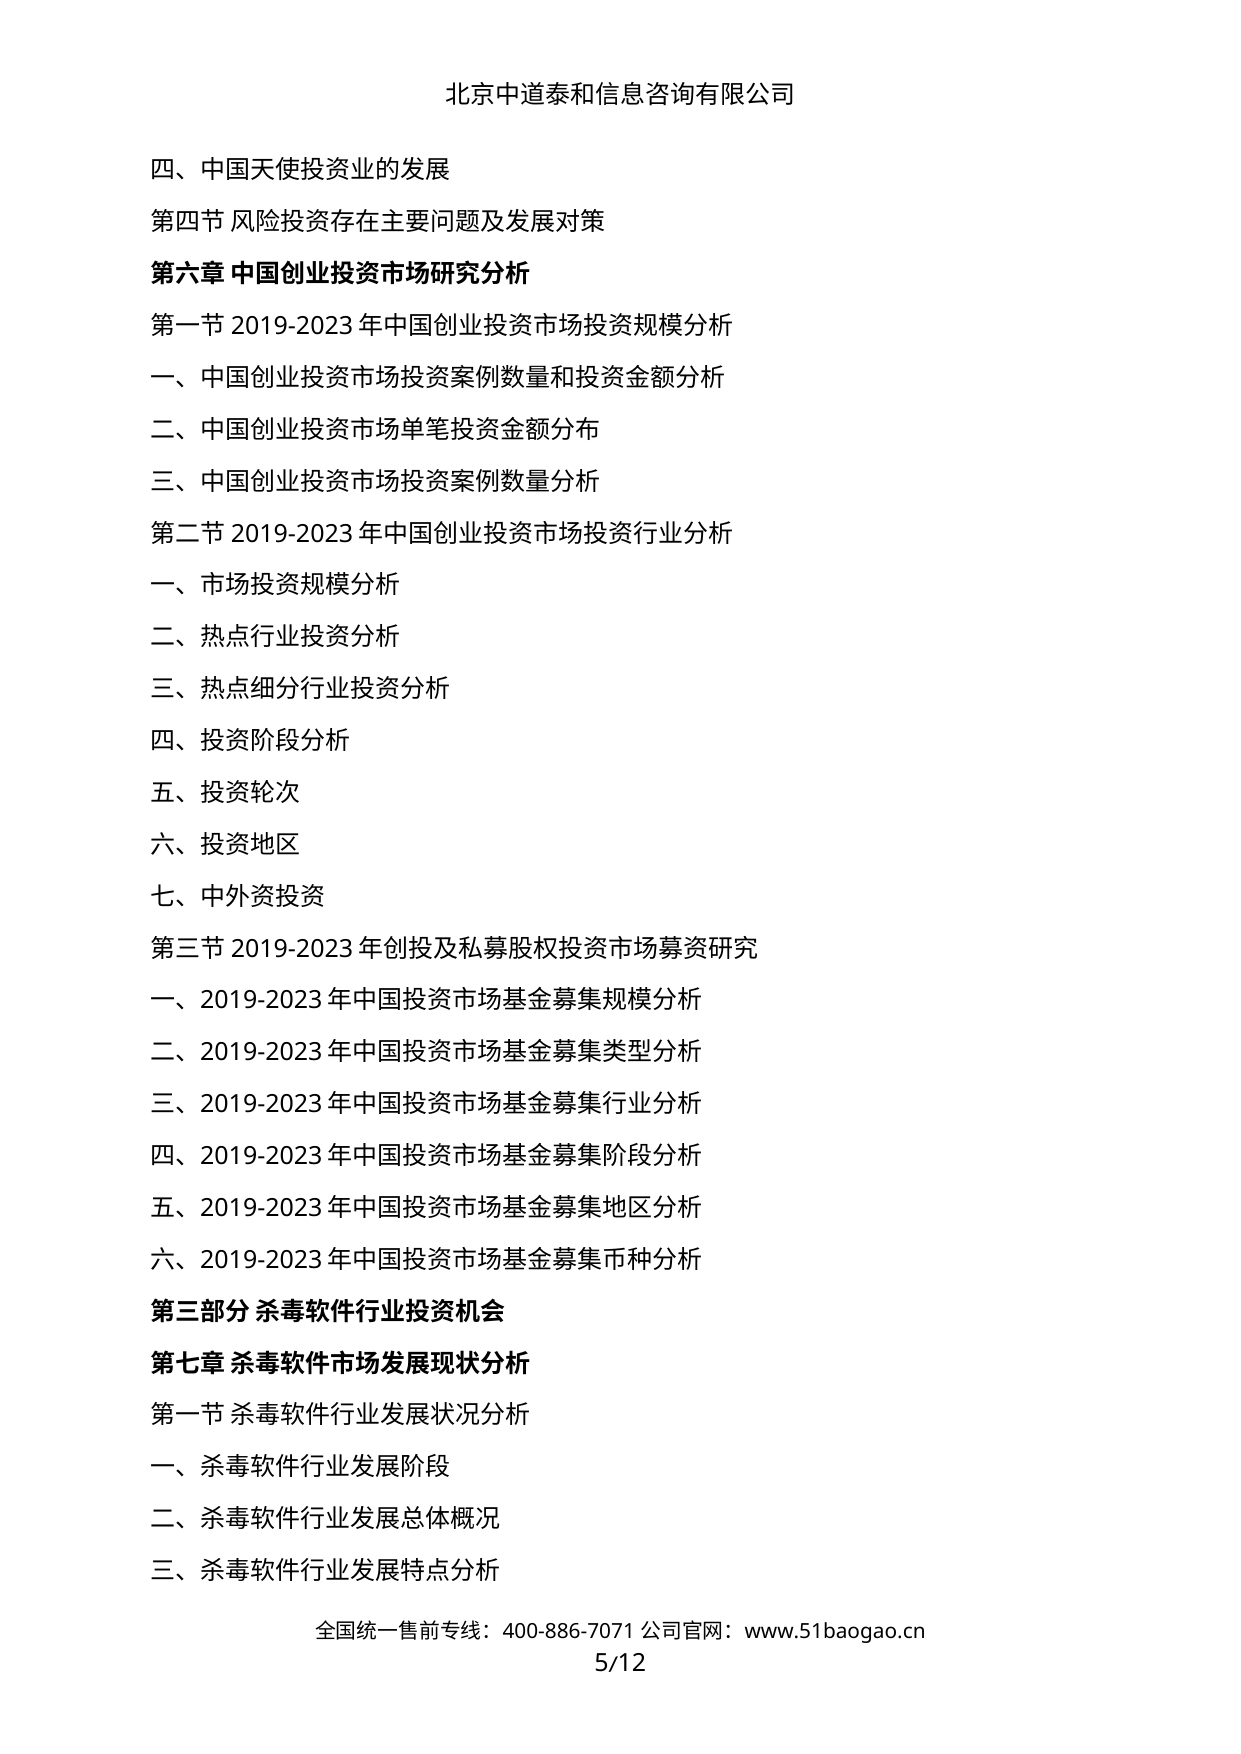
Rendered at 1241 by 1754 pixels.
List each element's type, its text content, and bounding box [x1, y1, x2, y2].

text 一、市场投资规模分析 [150, 565, 1090, 601]
text 第六章 中国创业投资市场研究分析 [150, 254, 1090, 290]
text 三、中国创业投资市场投资案例数量分析 [150, 461, 1090, 497]
text 第二节 2019-2023年中国创业投资市场投资行业分析 [150, 513, 1090, 549]
text 五、2019-2023年中国投资市场基金募集地区分析 [150, 1187, 1090, 1224]
text 一、中国创业投资市场投资案例数量和投资金额分析 [150, 357, 1090, 394]
text 二、2019-2023年中国投资市场基金募集类型分析 [150, 1032, 1090, 1068]
text 一、2019-2023年中国投资市场基金募集规模分析 [150, 980, 1090, 1016]
text 六、投资地区 [150, 824, 1090, 861]
text 第七章 杀毒软件市场发展现状分析 [150, 1343, 1090, 1379]
text 二、杀毒软件行业发展总体概况 [150, 1499, 1090, 1535]
text 第四节 风险投资存在主要问题及发展对策 [150, 202, 1090, 238]
text 五、投资轮次 [150, 772, 1090, 809]
text 二、热点行业投资分析 [150, 617, 1090, 653]
text 四、投资阶段分析 [150, 721, 1090, 757]
text 三、热点细分行业投资分析 [150, 669, 1090, 705]
text 第三部分 杀毒软件行业投资机会 [150, 1291, 1090, 1327]
text 四、中国天使投资业的发展 [150, 150, 1090, 186]
text 一、杀毒软件行业发展阶段 [150, 1447, 1090, 1483]
text 三、2019-2023年中国投资市场基金募集行业分析 [150, 1084, 1090, 1120]
text 二、中国创业投资市场单笔投资金额分布 [150, 409, 1090, 446]
text 三、杀毒软件行业发展特点分析 [150, 1551, 1090, 1587]
text 第一节 杀毒软件行业发展状况分析 [150, 1395, 1090, 1431]
text 六、2019-2023年中国投资市场基金募集币种分析 [150, 1239, 1090, 1276]
text 七、中外资投资 [150, 876, 1090, 912]
text 四、2019-2023年中国投资市场基金募集阶段分析 [150, 1136, 1090, 1172]
text 第一节 2019-2023年中国创业投资市场投资规模分析 [150, 306, 1090, 342]
text 第三节 2019-2023年创投及私募股权投资市场募资研究 [150, 928, 1090, 964]
